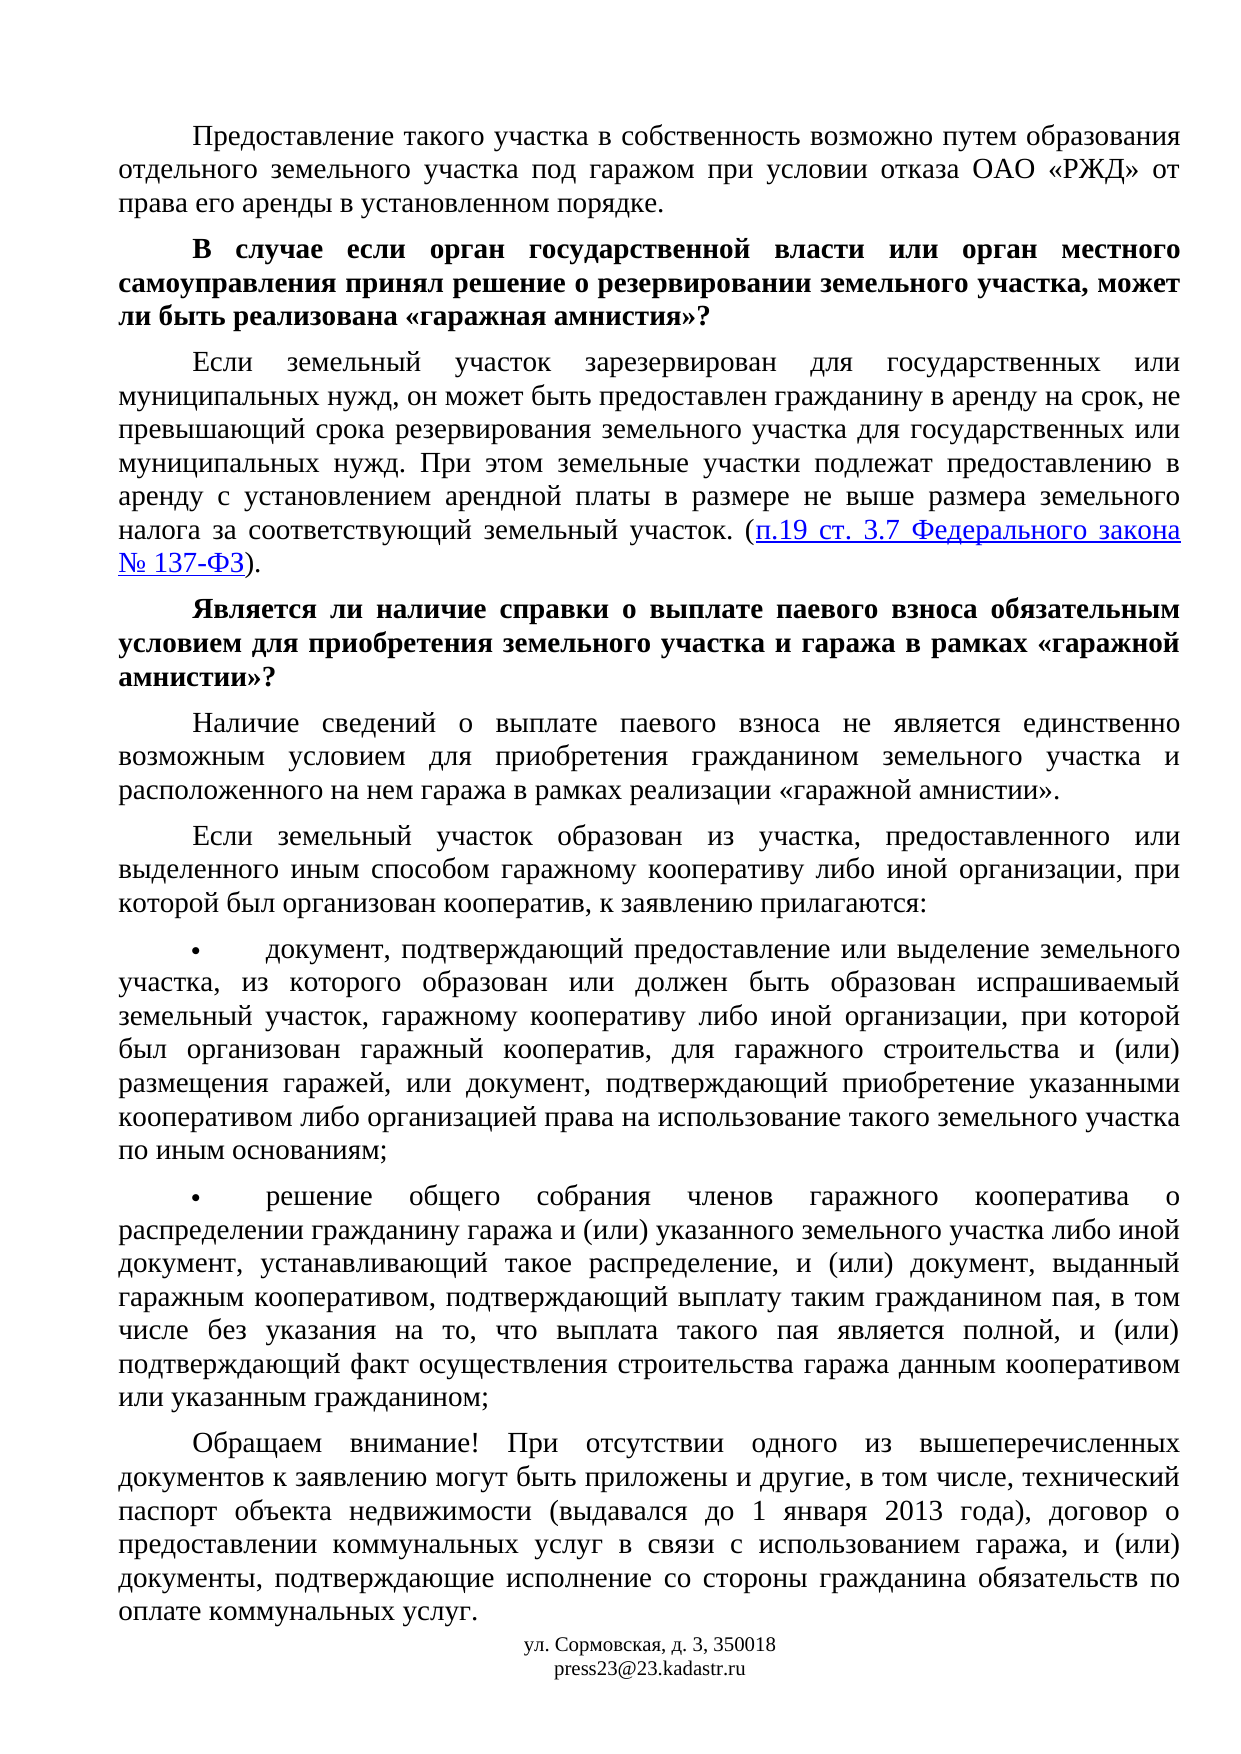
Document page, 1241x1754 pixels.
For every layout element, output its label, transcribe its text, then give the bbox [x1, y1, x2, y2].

text Обращаем внимание! При отсутствии одного из вышеперечисленных документов к заявлению могут быть приложены и другие, в том числе, технический паспорт объекта недвижимости (выдавался до 1 января 2013 года), договор о предоставлении коммунальных услуг в связи с использованием гаража, и (или) документы, подтверждающие исполнение со стороны гражданина обязательств по оплате коммунальных услуг. [118, 1426, 1181, 1627]
text Если земельный участок образован из участка, предоставленного или выделенного иным способом гаражному кооперативу либо иной организации, при которой был организован кооператив, к заявлению прилагаются: [118, 818, 1181, 918]
text В случае если орган государственной власти или орган местного самоуправления принял решение о резервировании земельного участка, может ли быть реализована «гаражная амнистия»? [118, 231, 1181, 332]
list решение общего собрания членов гаражного кооператива о распределении гражданину гаража и (или) указанного земельного участка либо иной документ, устанавливающий такое распределение, и (или) документ, выданный гаражным кооперативом, подтверждающий выплату таким гражданином пая, в том числе без указания на то, что выплата такого пая является полной, и (или) подтверждающий факт осуществления строительства гаража данным кооперативом или указанным гражданином; [118, 1178, 1181, 1413]
text Если земельный участок зарезервирован для государственных или муниципальных нужд, он может быть предоставлен гражданину в аренду на срок, не превышающий срока резервирования земельного участка для государственных или муниципальных нужд. При этом земельные участки подлежат предоставлению в аренду с установлением арендной платы в размере не выше размера земельного налога за соответствующий земельный участок. (п.19 ст. 3.7 Федерального закона № 137-ФЗ). [118, 344, 1181, 579]
list документ, подтверждающий предоставление или выделение земельного участка, из которого образован или должен быть образован испрашиваемый земельный участок, гаражному кооперативу либо иной организации, при которой был организован гаражный кооператив, для гаражного строительства и (или) размещения гаражей, или документ, подтверждающий приобретение указанными кооперативом либо организацией права на использование такого земельного участка по иным основаниям; [118, 931, 1181, 1166]
text Наличие сведений о выплате паевого взноса не является единственно возможным условием для приобретения гражданином земельного участка и расположенного на нем гаража в рамках реализации «гаражной амнистии». [118, 705, 1181, 805]
text Предоставление такого участка в собственность возможно путем образования отдельного земельного участка под гаражом при условии отказа ОАО «РЖД» от права его аренды в установленном порядке. [118, 118, 1181, 219]
text Является ли наличие справки о выплате паевого взноса обязательным условием для приобретения земельного участка и гаража в рамках «гаражной амнистии»? [118, 592, 1181, 692]
